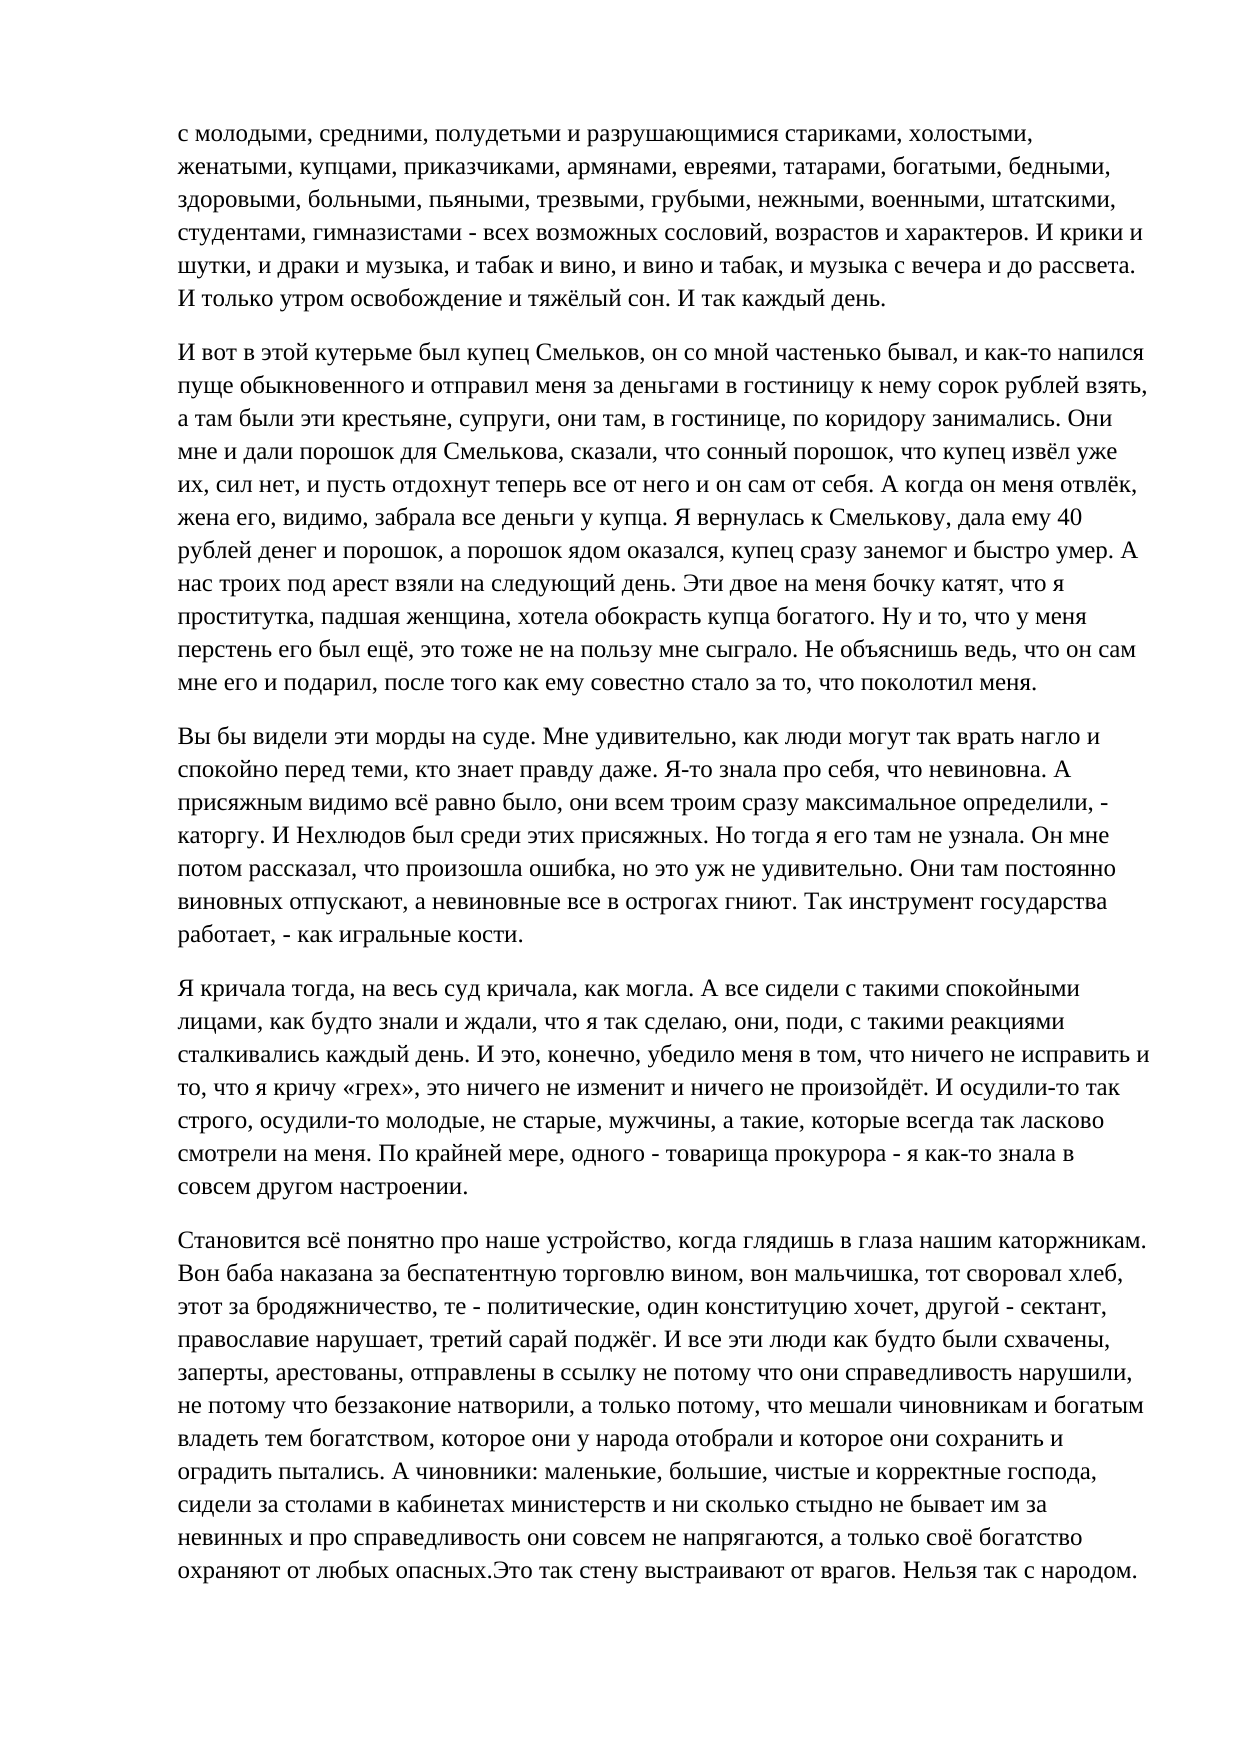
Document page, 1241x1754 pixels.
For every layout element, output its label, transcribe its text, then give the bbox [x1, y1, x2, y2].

text Я кричала тогда, на весь суд кричала, как могла. А все сидели с такими спокойными лицами, как будто знали и ждали, что я так сделаю, они, поди, с такими реакциями сталкивались каждый день. И это, конечно, убедило меня в том, что ничего не исправить и то, что я кричу «грех», это ничего не изменит и ничего не произойдёт. И осудили-то так строго, осудили-то молодые, не старые, мужчины, а такие, которые всегда так ласково смотрели на меня. По крайней мере, одного - товарища прокурора - я как-то знала в совсем другом настроении. [177, 973, 1152, 1200]
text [177, 118, 1152, 312]
text Вы бы видели эти морды на суде. Мне удивительно, как люди могут так врать нагло и спокойно перед теми, кто знает правду даже. Я-то знала про себя, что невиновна. А присяжным видимо всё равно было, они всем троим сразу максимальное определили, - каторгу. И Нехлюдов был среди этих присяжных. Но тогда я его там не узнала. Он мне потом рассказал, что произошла ошибка, но это уж не удивительно. Они там постоянно виновных отпускают, а невиновные все в острогах гниют. Так инструмент государства работает, - как игральные кости. [177, 721, 1152, 948]
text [177, 1225, 1152, 1584]
text И вот в этой кутерьме был купец Смельков, он со мной частенько бывал, и как-то напился пуще обыкновенного и отправил меня за деньгами в гостиницу к нему сорок рублей взять, а там были эти крестьяне, супруги, они там, в гостинице, по коридору занимались. Они мне и дали порошок для Смелькова, сказали, что сонный порошок, что купец извёл уже их, сил нет, и пусть отдохнут теперь все от него и он сам от себя. А когда он меня отвлёк, жена его, видимо, забрала все деньги у купца. Я вернулась к Смелькову, дала ему 40 рублей денег и порошок, а порошок ядом оказался, купец сразу занемог и быстро умер. А нас троих под арест взяли на следующий день. Эти двое на меня бочку катят, что я проститутка, падшая женщина, хотела обокрасть купца богатого. Ну и то, что у меня перстень его был ещё, это тоже не на пользу мне сыграло. Не объяснишь ведь, что он сам мне его и подарил, после того как ему совестно стало за то, что поколотил меня. [177, 337, 1152, 696]
